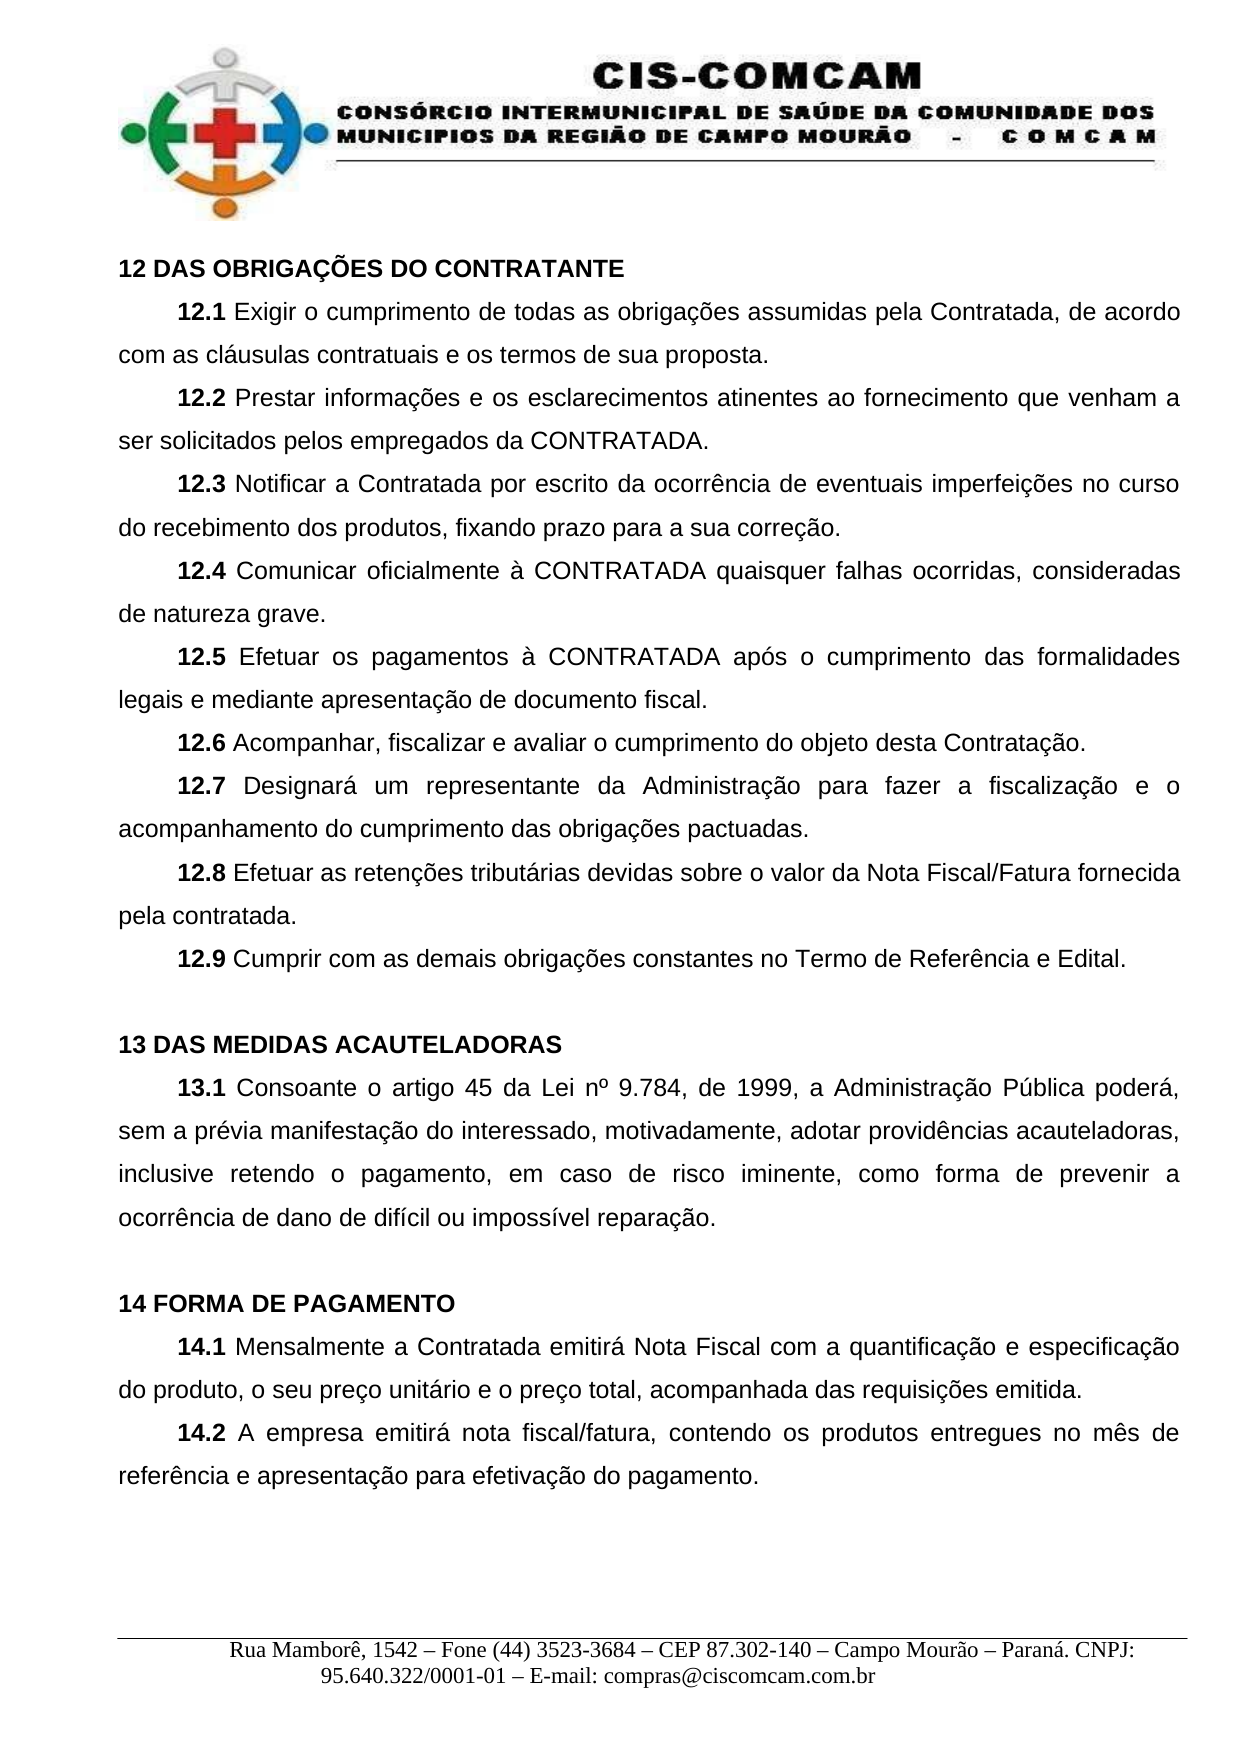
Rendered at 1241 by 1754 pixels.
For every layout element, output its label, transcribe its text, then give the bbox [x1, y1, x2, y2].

text 13 DAS MEDIDAS ACAUTELADORAS [118, 1030, 1182, 1059]
text 12.6 Acompanhar, fiscalizar e avaliar o cumprimento do objeto desta Contratação. [118, 728, 1182, 757]
text 12.3 Notificar a Contratada por escrito da ocorrência de eventuais imperfeições no curso do recebimento dos produtos, fixando prazo para a sua correção. [118, 469, 1182, 541]
text 12.1 Exigir o cumprimento de todas as obrigações assumidas pela Contratada, de acordo com as cláusulas contratuais e os termos de sua proposta. [118, 297, 1182, 369]
text 12 DAS OBRIGAÇÕES DO CONTRATANTE [118, 254, 1182, 283]
picture [118, 44, 1168, 221]
text 14 FORMA DE PAGAMENTO [118, 1289, 1182, 1318]
text 14.1 Mensalmente a Contratada emitirá Nota Fiscal com a quantificação e especificação do produto, o seu preço unitário e o preço total, acompanhada das requisições emitida. [118, 1332, 1182, 1404]
text 12.2 Prestar informações e os esclarecimentos atinentes ao fornecimento que venham a ser solicitados pelos empregados da CONTRATADA. [118, 383, 1182, 455]
text 14.2 A empresa emitirá nota fiscal/fatura, contendo os produtos entregues no mês de referência e apresentação para efetivação do pagamento. [118, 1418, 1182, 1490]
text 12.8 Efetuar as retenções tributárias devidas sobre o valor da Nota Fiscal/Fatura fornecida pela contratada. [118, 858, 1182, 929]
text 12.5 Efetuar os pagamentos à CONTRATADA após o cumprimento das formalidades legais e mediante apresentação de documento fiscal. [118, 642, 1182, 714]
text 12.9 Cumprir com as demais obrigações constantes no Termo de Referência e Edital. [118, 944, 1182, 973]
text 12.7 Designará um representante da Administração para fazer a fiscalização e o acompanhamento do cumprimento das obrigações pactuadas. [118, 771, 1182, 843]
text 13.1 Consoante o artigo 45 da Lei nº 9.784, de 1999, a Administração Pública poderá, sem a prévia manifestação do interessado, motivadamente, adotar providências acauteladoras, inclusive retendo o pagamento, em caso de risco iminente, como forma de prevenir a ocorrência de dano de difícil ou impossível reparação. [118, 1073, 1182, 1231]
text 12.4 Comunicar oficialmente à CONTRATADA quaisquer falhas ocorridas, consideradas de natureza grave. [118, 556, 1182, 628]
